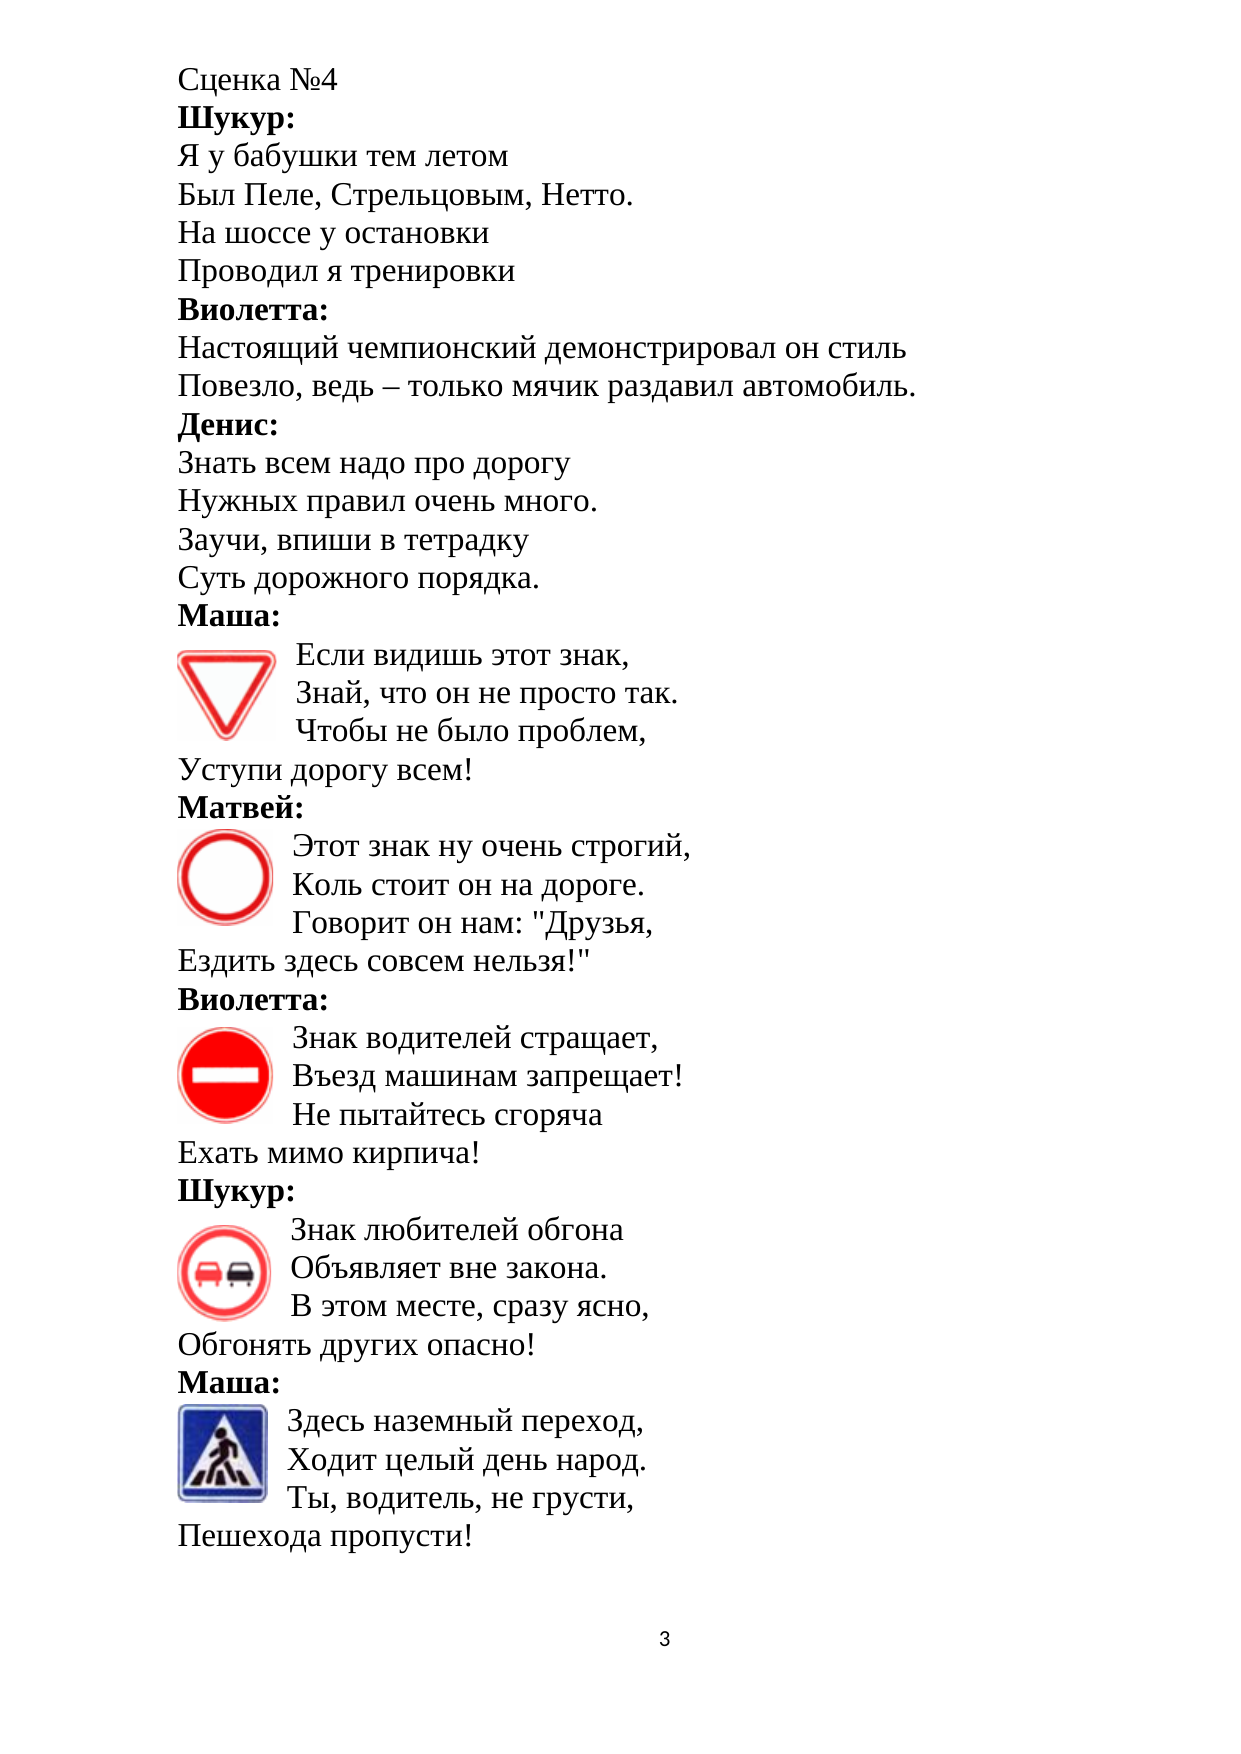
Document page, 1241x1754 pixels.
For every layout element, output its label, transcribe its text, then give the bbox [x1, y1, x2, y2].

picture [177, 1225, 272, 1322]
text Этот знак ну очень строгий, Коль стоит он на дороге. Говорит он нам: "Друзья, Ездить здесь совсем нельзя!" [177, 826, 1152, 979]
text Маша: [177, 1362, 1152, 1401]
text Виолетта: [177, 289, 1152, 327]
text Настоящий чемпионский демонстрировал он стиль [177, 327, 1152, 366]
text Суть дорожного порядка. [177, 557, 1152, 596]
text Заучи, впиши в тетрадку [177, 519, 1152, 557]
text Здесь наземный переход, Ходит целый день народ. Ты, водитель, не грусти, Пешехода пропусти! [177, 1401, 1152, 1554]
picture [177, 829, 274, 926]
text Был Пеле, Стрельцовым, Нетто. [177, 174, 1152, 212]
text Я у бабушки тем летом [177, 136, 1152, 174]
text На шоссе у остановки [177, 212, 1152, 251]
text Знать всем надо про дорогу [177, 442, 1152, 481]
text Если видишь этот знак, Знай, что он не просто так. Чтобы не было проблем, Уступи дорогу всем! [177, 634, 1152, 787]
text Шукур: [177, 1171, 1152, 1209]
text Проводил я тренировки [177, 251, 1152, 289]
text Шукур: [177, 97, 1152, 136]
picture [177, 1027, 274, 1124]
picture [177, 650, 277, 741]
text Матвей: [177, 787, 1152, 826]
text Знак водителей стращает, Въезд машинам запрещает! Не пытайтесь сгоряча Ехать мимо кирпича! [177, 1017, 1152, 1171]
text Нужных правил очень много. [177, 481, 1152, 519]
text Виолетта: [177, 979, 1152, 1017]
text Знак любителей обгона Объявляет вне закона. В этом месте, сразу ясно, Обгонять других опасно! [177, 1209, 1152, 1362]
text Денис: [177, 404, 1152, 442]
text Повезло, ведь – только мячик раздавил автомобиль. [177, 366, 1152, 404]
text Сценка №4 [177, 59, 1152, 97]
picture [177, 1404, 268, 1503]
text Маша: [177, 596, 1152, 634]
